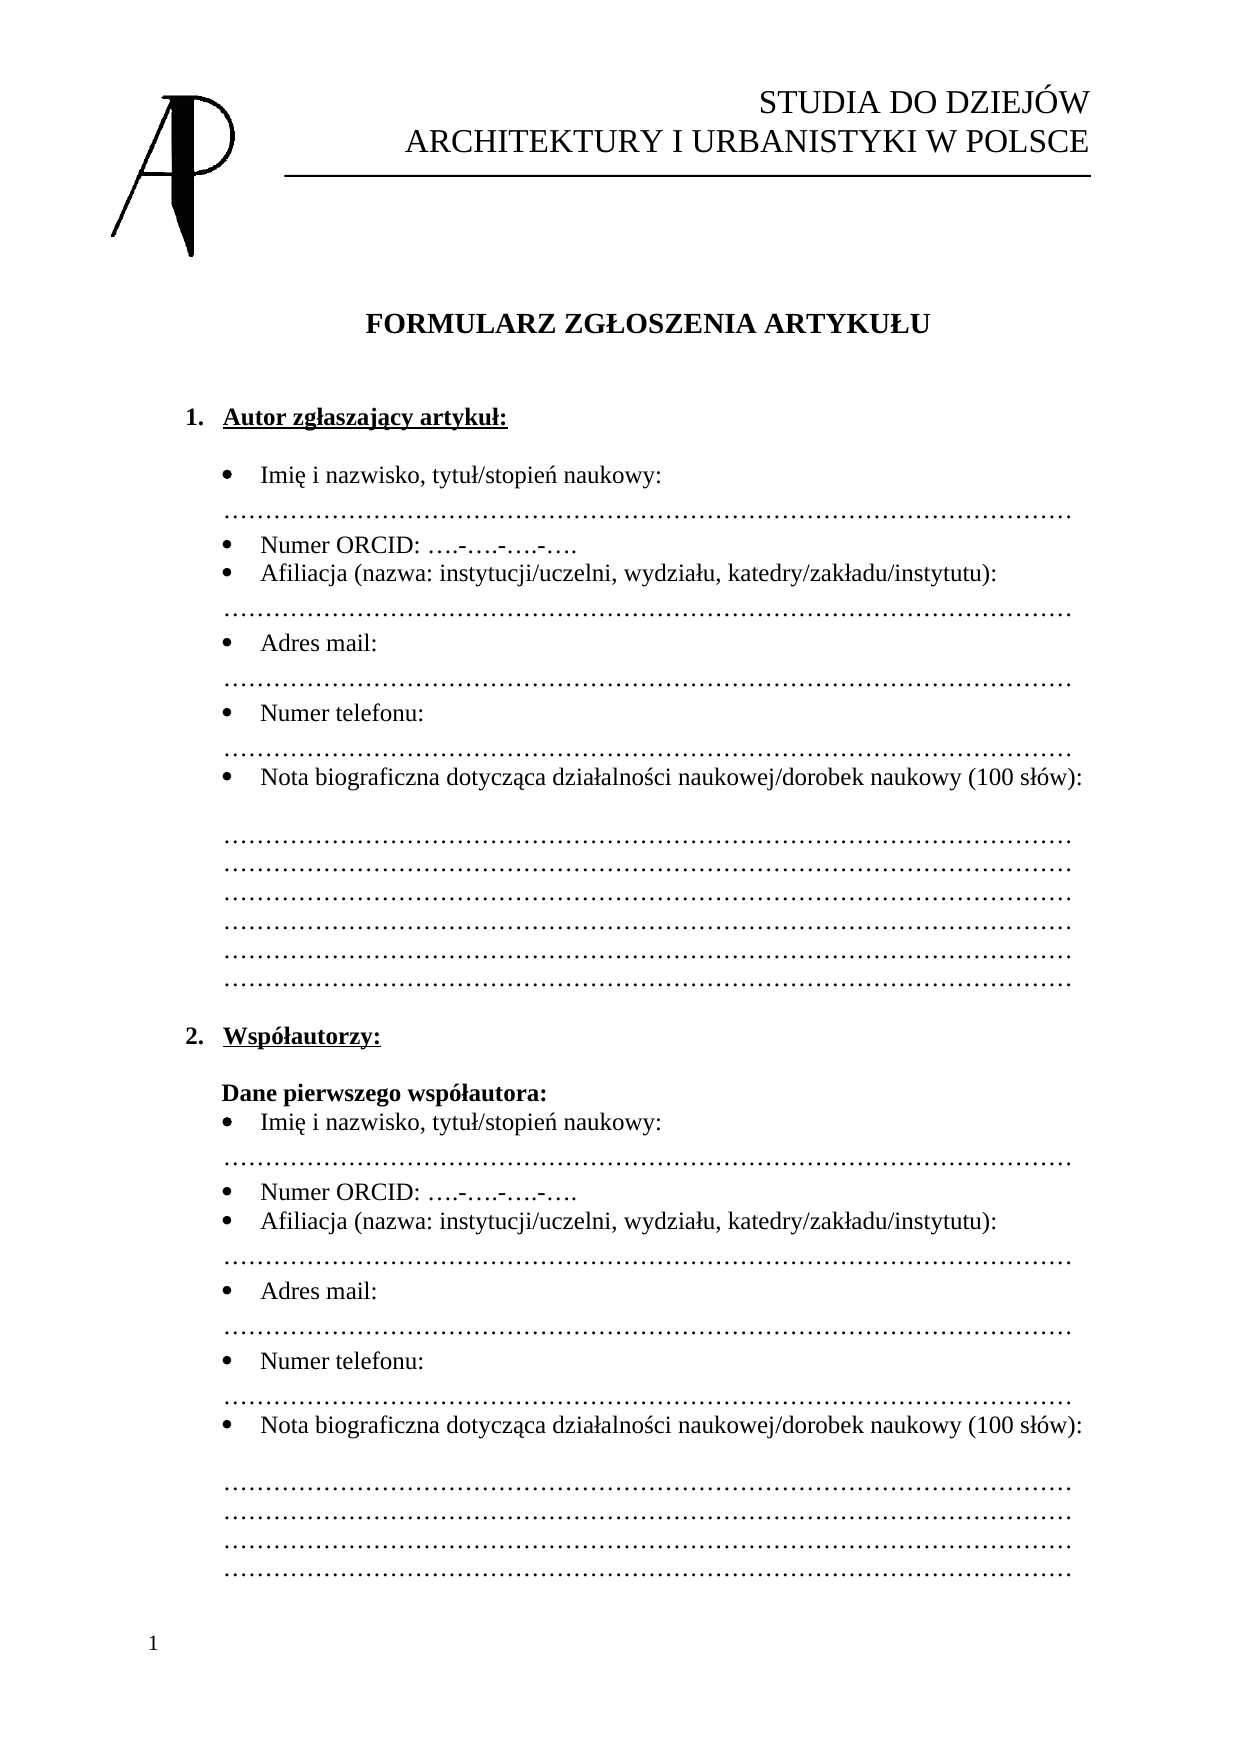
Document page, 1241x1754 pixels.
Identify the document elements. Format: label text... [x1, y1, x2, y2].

text Dane pierwszego współautora: [221, 1078, 1093, 1107]
text ………………………………………………………………………………………… [223, 1381, 1093, 1410]
list Afiliacja (nazwa: instytucji/uczelni, wydziału, katedry/zakładu/instytutu): [223, 1206, 1093, 1235]
list ………………………………………………………………………………………… [223, 663, 1093, 692]
list Numer ORCID: ….-….-….-…. [223, 530, 1093, 558]
list Nota biograficzna dotycząca działalności naukowej/dorobek naukowy (100 słów): [223, 762, 1093, 791]
text Numer telefonu: [223, 698, 1093, 727]
picture [86, 78, 258, 275]
list ………………………………………………………………………………………… [223, 1142, 1093, 1171]
list Imię i nazwisko, tytuł/stopień naukowy: [223, 460, 1093, 488]
list Współautorzy: [185, 1021, 1093, 1050]
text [223, 1438, 1093, 1582]
list Nota biograficzna dotycząca działalności naukowej/dorobek naukowy (100 słów): [223, 1410, 1093, 1438]
text Numer telefonu: [223, 1346, 1093, 1375]
list Adres mail: [223, 1276, 1093, 1305]
list Afiliacja (nazwa: instytucji/uczelni, wydziału, katedry/zakładu/instytutu): [223, 558, 1093, 587]
list Autor zgłaszający artykuł: [185, 402, 1093, 431]
list Adres mail: [223, 628, 1093, 657]
list Imię i nazwisko, tytuł/stopień naukowy: [223, 1107, 1093, 1136]
list ………………………………………………………………………………………… [223, 593, 1093, 622]
list ………………………………………………………………………………………… [223, 495, 1093, 523]
list ………………………………………………………………………………………… [223, 1311, 1093, 1340]
list ………………………………………………………………………………………… [223, 1241, 1093, 1270]
text FORMULARZ ZGŁOSZENIA ARTYKUŁU [204, 306, 1093, 340]
text ………………………………………………………………………………………… [223, 733, 1093, 762]
list Numer ORCID: ….-….-….-…. [223, 1177, 1093, 1206]
